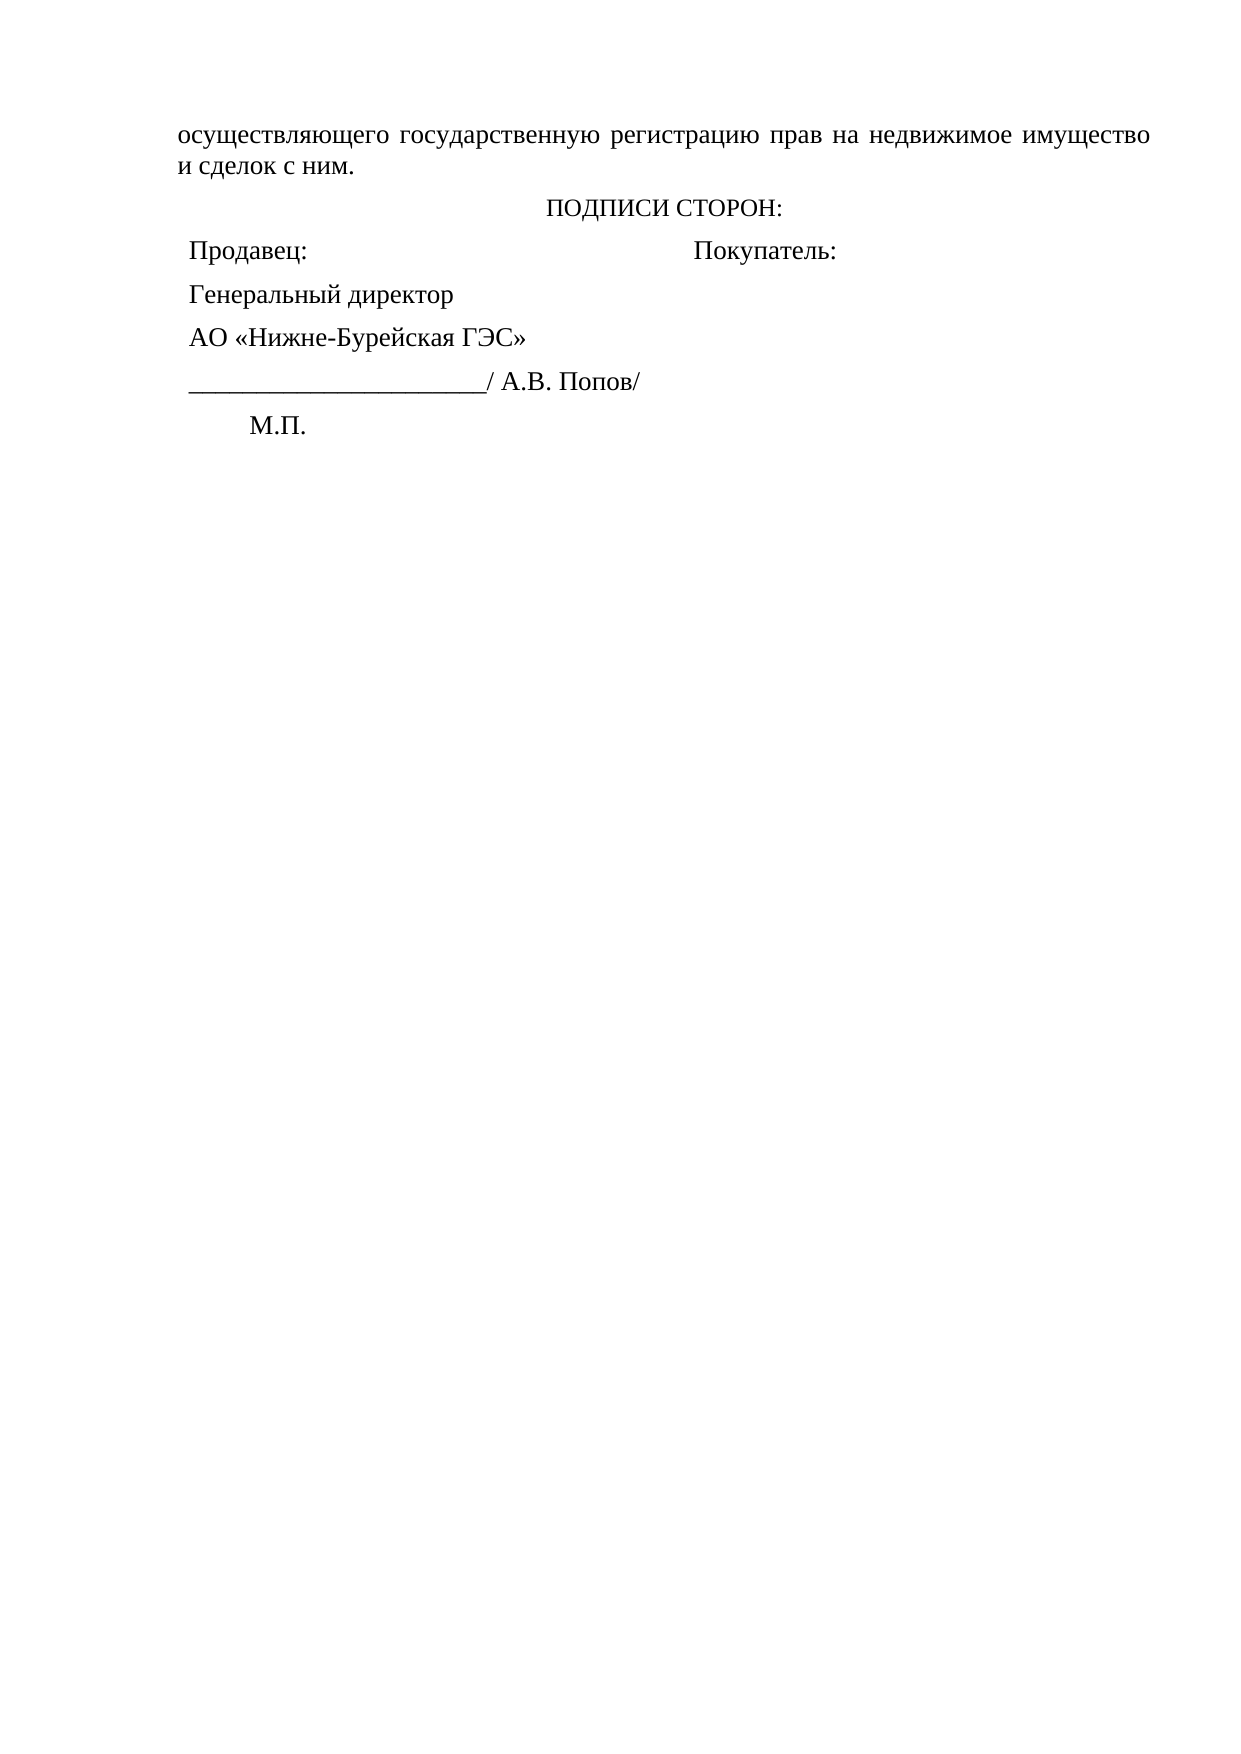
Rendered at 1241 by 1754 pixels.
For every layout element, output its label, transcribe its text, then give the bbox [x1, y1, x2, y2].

text ПОДПИСИ СТОРОН: [177, 193, 1152, 222]
table_header Покупатель: [676, 222, 1174, 440]
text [177, 118, 1152, 180]
table_header Продавец: Генеральный директор АО «Нижне-Бурейская ГЭС» ______________________/ А.В. Попов/ М.П. [177, 222, 676, 440]
